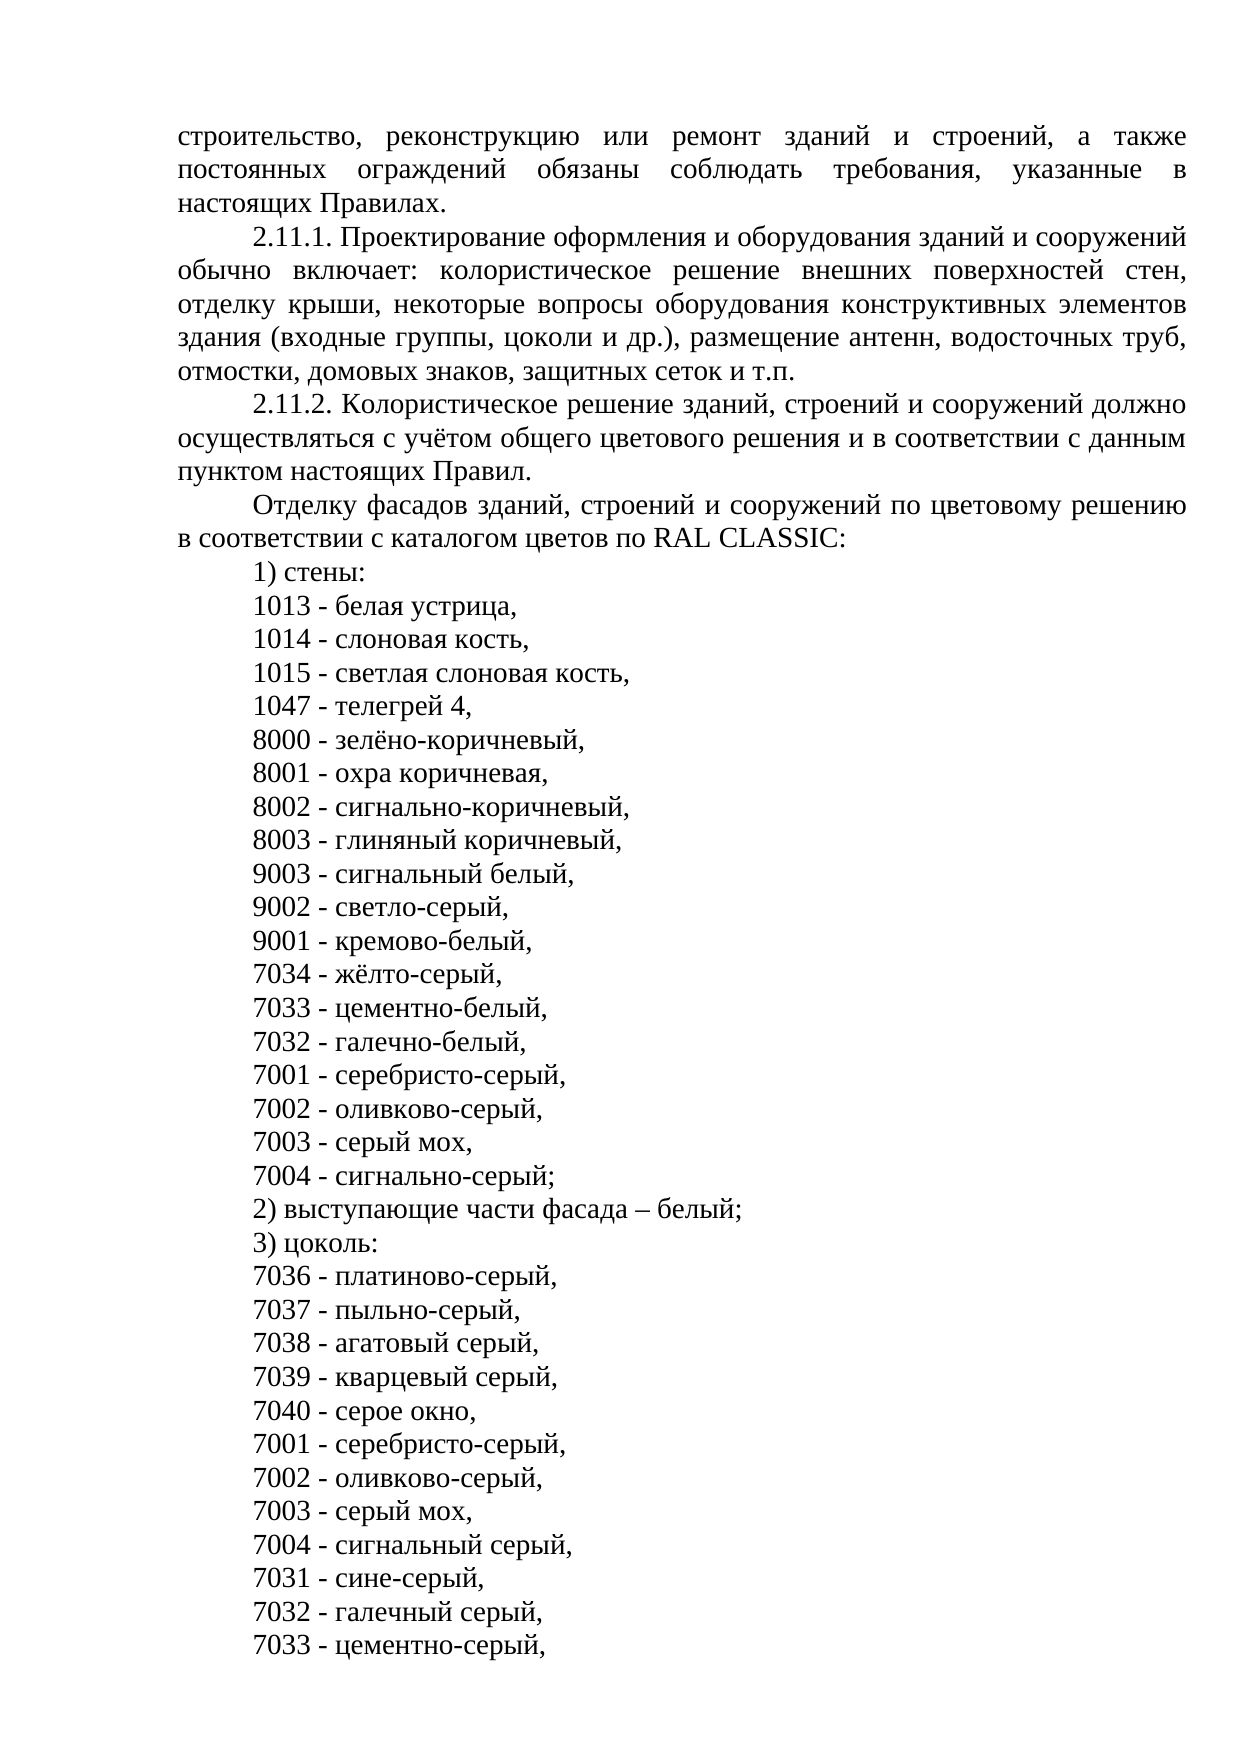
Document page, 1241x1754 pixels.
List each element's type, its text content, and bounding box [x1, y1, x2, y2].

text 7037 - пыльно-серый, [177, 1292, 1187, 1326]
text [177, 118, 1187, 219]
text 7033 - цементно-белый, [177, 990, 1187, 1024]
text 2.11.2. Колористическое решение зданий, строений и сооружений должно осуществляться с учётом общего цветового решения и в соответствии с данным пунктом настоящих Правил. [177, 386, 1187, 487]
text 7032 - галечно-белый, [177, 1024, 1187, 1057]
text 7002 - оливково-серый, [177, 1460, 1187, 1493]
text 1014 - слоновая кость, [177, 621, 1187, 655]
text 7002 - оливково-серый, [177, 1091, 1187, 1124]
text 2.11.1. Проектирование оформления и оборудования зданий и сооружений обычно включает: колористическое решение внешних поверхностей стен, отделку крыши, некоторые вопросы оборудования конструктивных элементов здания (входные группы, цоколи и др.), размещение антенн, водосточных труб, отмостки, домовых знаков, защитных сеток и т.п. [177, 219, 1187, 386]
text 7040 - серое окно, [177, 1393, 1187, 1426]
text Отделку фасадов зданий, строений и сооружений по цветовому решению в соответствии с каталогом цветов по RAL CLASSIC: [177, 487, 1187, 554]
text 1) стены: [177, 554, 1187, 588]
text 1013 - белая устрица, [177, 588, 1187, 621]
text 7033 - цементно-серый, [177, 1627, 1187, 1661]
text 7003 - серый мох, [177, 1124, 1187, 1158]
text 2) выступающие части фасада – белый; [177, 1191, 1187, 1225]
text 7038 - агатовый серый, [177, 1326, 1187, 1359]
text 7004 - сигнальный серый, [177, 1527, 1187, 1560]
text 9003 - сигнальный белый, [177, 856, 1187, 889]
text 9001 - кремово-белый, [177, 923, 1187, 957]
text 8001 - охра коричневая, [177, 755, 1187, 789]
text 1047 - телегрей 4, [177, 688, 1187, 722]
text 7034 - жёлто-серый, [177, 957, 1187, 990]
text 7031 - сине-серый, [177, 1560, 1187, 1594]
text 8003 - глиняный коричневый, [177, 822, 1187, 856]
text 7032 - галечный серый, [177, 1594, 1187, 1627]
text 8000 - зелёно-коричневый, [177, 722, 1187, 755]
text 7039 - кварцевый серый, [177, 1359, 1187, 1393]
text 9002 - светло-серый, [177, 889, 1187, 923]
text 1015 - светлая слоновая кость, [177, 655, 1187, 688]
text 7001 - серебристо-серый, [177, 1426, 1187, 1460]
text 7004 - сигнально-серый; [177, 1158, 1187, 1191]
text 7003 - серый мох, [177, 1493, 1187, 1527]
text 7036 - платиново-серый, [177, 1258, 1187, 1292]
text 8002 - сигнально-коричневый, [177, 789, 1187, 822]
text 7001 - серебристо-серый, [177, 1057, 1187, 1091]
text 3) цоколь: [177, 1225, 1187, 1258]
